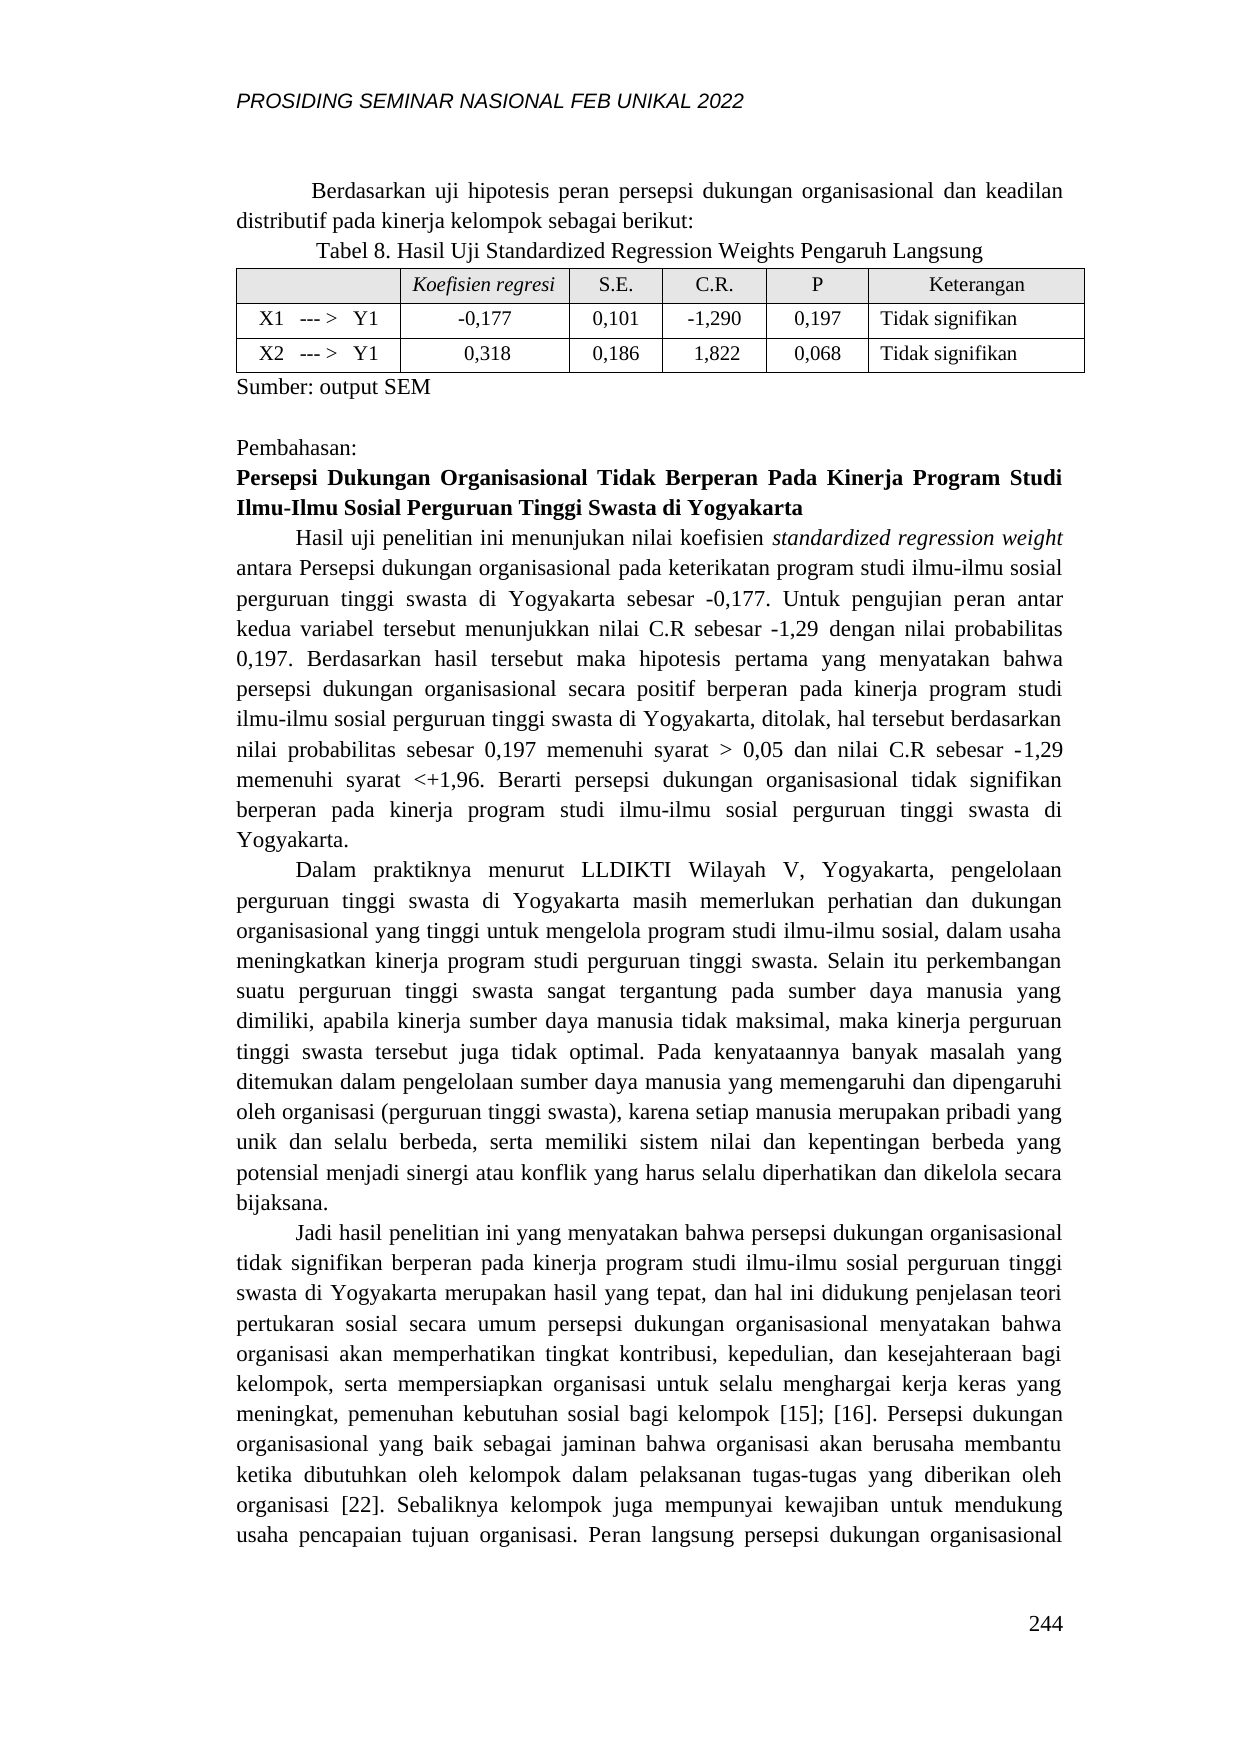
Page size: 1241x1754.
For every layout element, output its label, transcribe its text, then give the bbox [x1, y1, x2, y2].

table_cell 0,318 [401, 339, 569, 372]
table_cell 0,068 [767, 339, 868, 372]
text Persepsi Dukungan Organisasional Tidak Berperan Pada Kinerja Program Studi Ilmu-Ilmu Sosial Perguruan Tinggi Swasta di Yogyakarta [236, 464, 1063, 520]
table_header P [767, 269, 868, 303]
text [236, 1219, 1063, 1547]
table_cell X2 --- > Y1 [237, 339, 400, 372]
table_header S.E. [570, 269, 662, 303]
table_cell Tidak signifikan [869, 339, 1084, 372]
table_header [237, 269, 400, 303]
table_cell -1,290 [663, 304, 766, 337]
text Dalam praktiknya menurut LLDIKTI Wilayah V, Yogyakarta, pengelolaan perguruan tinggi swasta di Yogyakarta masih memerlukan perhatian dan dukungan organisasional yang tinggi untuk mengelola program studi ilmu-ilmu sosial, dalam usaha meningkatkan kinerja program studi perguruan tinggi swasta. Selain itu perkembangan suatu perguruan tinggi swasta sangat tergantung pada sumber daya manusia yang dimiliki, apabila kinerja sumber daya manusia tidak maksimal, maka kinerja perguruan tinggi swasta tersebut juga tidak optimal. Pada kenyataannya banyak masalah yang ditemukan dalam pengelolaan sumber daya manusia yang memengaruhi dan dipengaruhi oleh organisasi (perguruan tinggi swasta), karena setiap manusia merupakan pribadi yang unik dan selalu berbeda, serta memiliki sistem nilai dan kepentingan berbeda yang potensial menjadi sinergi atau konflik yang harus selalu diperhatikan dan dikelola secara bijaksana. [236, 857, 1063, 1215]
table_cell Tidak signifikan [869, 304, 1084, 337]
text Pembahasan: [236, 434, 1063, 460]
table_cell 0,101 [570, 304, 662, 337]
text Berdasarkan uji hipotesis peran persepsi dukungan organisasional dan keadilan distributif pada kinerja kelompok sebagai berikut: [236, 177, 1063, 234]
table_cell 0,197 [767, 304, 868, 337]
table_cell 0,186 [570, 339, 662, 372]
table_cell X1 --- > Y1 [237, 304, 400, 337]
text Sumber: output SEM [236, 373, 1063, 399]
table_header Keterangan [869, 269, 1084, 303]
table_cell -0,177 [401, 304, 569, 337]
text Tabel 8. Hasil Uji Standardized Regression Weights Pengaruh Langsung [236, 238, 1063, 264]
text Hasil uji penelitian ini menunjukan nilai koefisien standardized regression weight antara Persepsi dukungan organisasional pada keterikatan program studi ilmu-ilmu sosial perguruan tinggi swasta di Yogyakarta sebesar -0,177. Untuk pengujian peran antar kedua variabel tersebut menunjukkan nilai C.R sebesar -1,29 dengan nilai probabilitas 0,197. Berdasarkan hasil tersebut maka hipotesis pertama yang menyatakan bahwa persepsi dukungan organisasional secara positif berperan pada kinerja program studi ilmu-ilmu sosial perguruan tinggi swasta di Yogyakarta, ditolak, hal tersebut berdasarkan nilai probabilitas sebesar 0,197 memenuhi syarat > 0,05 dan nilai C.R sebesar -1,29 memenuhi syarat <+1,96. Berarti persepsi dukungan organisasional tidak signifikan berperan pada kinerja program studi ilmu-ilmu sosial perguruan tinggi swasta di Yogyakarta. [236, 524, 1063, 853]
table_cell 1,822 [663, 339, 766, 372]
table_header C.R. [663, 269, 766, 303]
table_header Koefisien regresi [401, 269, 569, 303]
